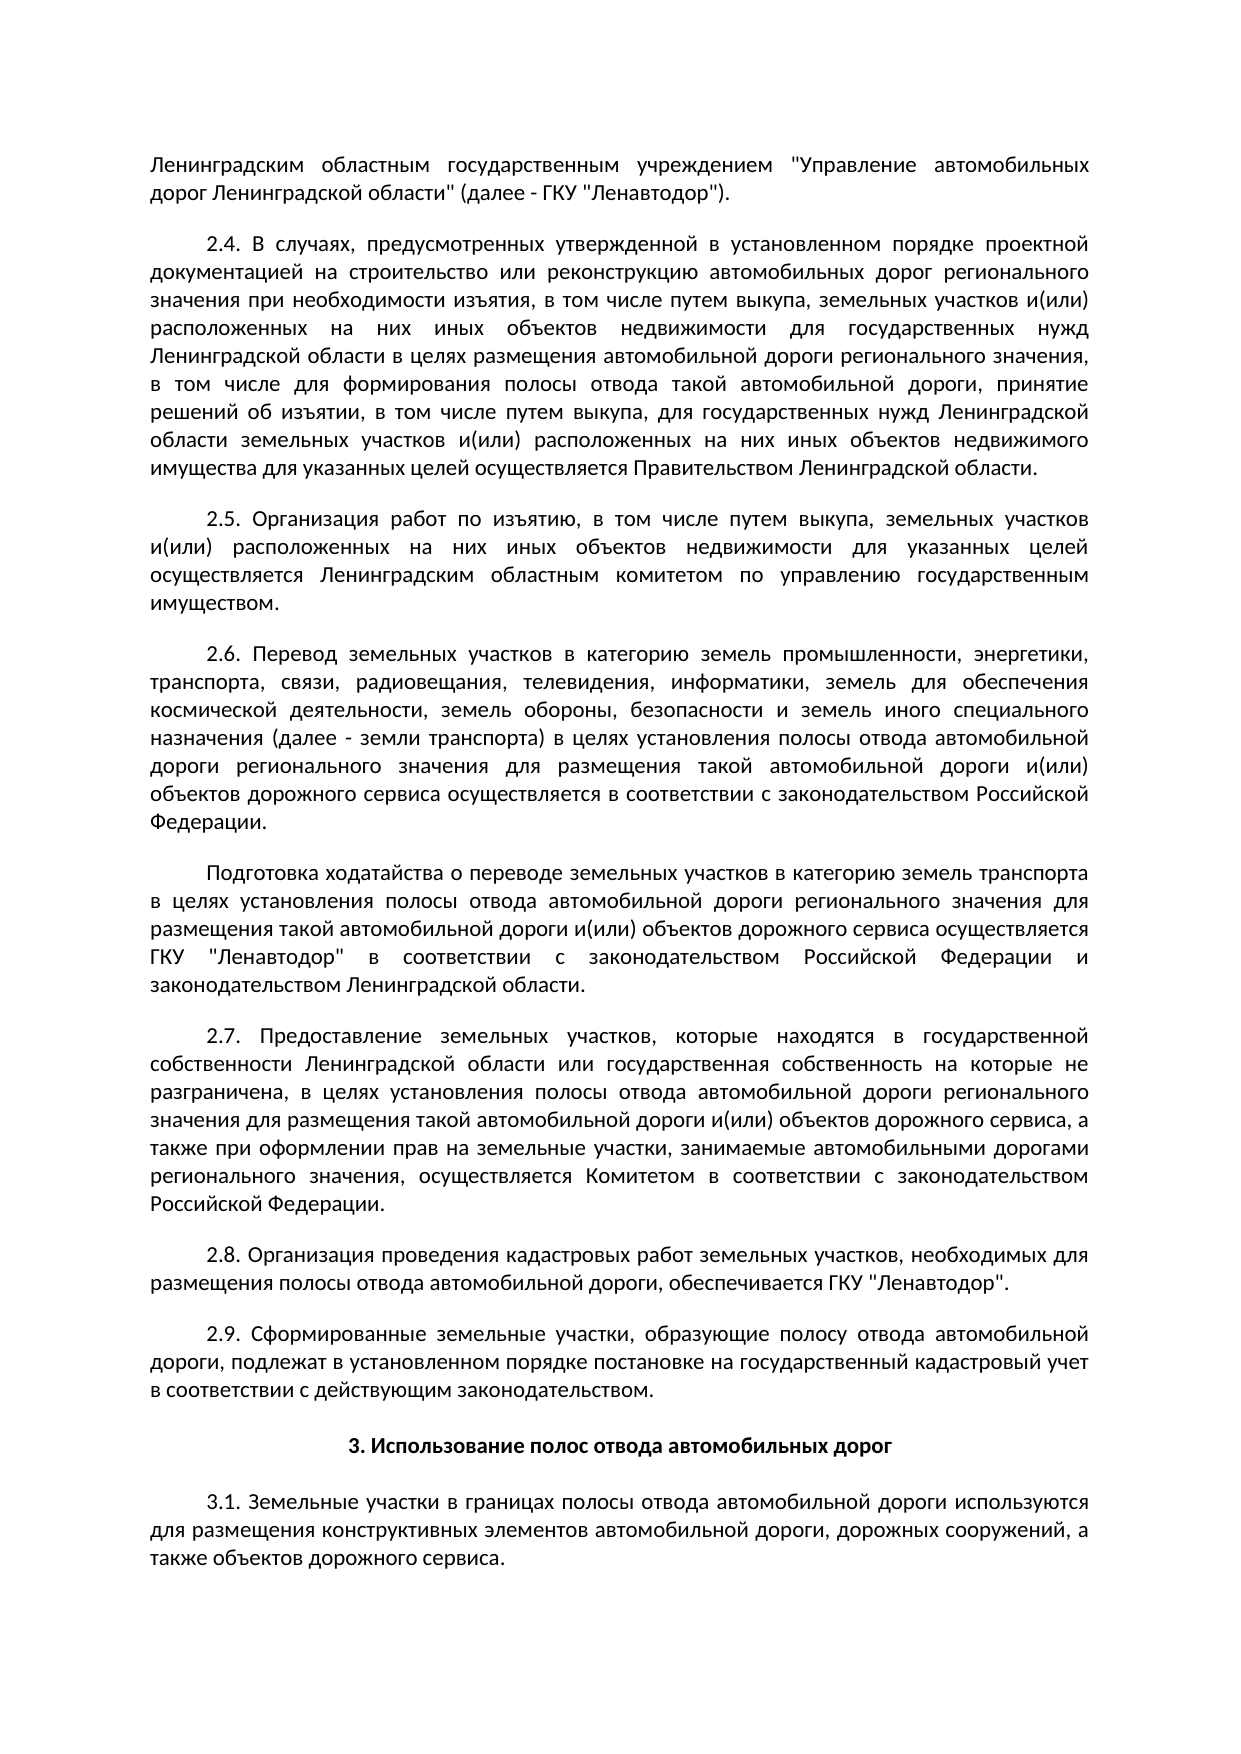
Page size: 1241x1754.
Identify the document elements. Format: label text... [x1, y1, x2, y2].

text 3.1. Земельные участки в границах полосы отвода автомобильной дороги используются для размещения конструктивных элементов автомобильной дороги, дорожных сооружений, а также объектов дорожного сервиса. [150, 1487, 1090, 1571]
text 2.6. Перевод земельных участков в категорию земель промышленности, энергетики, транспорта, связи, радиовещания, телевидения, информатики, земель для обеспечения космической деятельности, земель обороны, безопасности и земель иного специального назначения (далее - земли транспорта) в целях установления полосы отвода автомобильной дороги регионального значения для размещения такой автомобильной дороги и(или) объектов дорожного сервиса осуществляется в соответствии с законодательством Российской Федерации. [150, 639, 1090, 835]
title 3. Использование полос отвода автомобильных дорог [150, 1431, 1090, 1459]
text Подготовка ходатайства о переводе земельных участков в категорию земель транспорта в целях установления полосы отвода автомобильной дороги регионального значения для размещения такой автомобильной дороги и(или) объектов дорожного сервиса осуществляется ГКУ "Ленавтодор" в соответствии с законодательством Российской Федерации и законодательством Ленинградской области. [150, 858, 1090, 998]
text 2.5. Организация работ по изъятию, в том числе путем выкупа, земельных участков и(или) расположенных на них иных объектов недвижимости для указанных целей осуществляется Ленинградским областным комитетом по управлению государственным имуществом. [150, 504, 1090, 616]
text 2.7. Предоставление земельных участков, которые находятся в государственной собственности Ленинградской области или государственная собственность на которые не разграничена, в целях установления полосы отвода автомобильной дороги регионального значения для размещения такой автомобильной дороги и(или) объектов дорожного сервиса, а также при оформлении прав на земельные участки, занимаемые автомобильными дорогами регионального значения, осуществляется Комитетом в соответствии с законодательством Российской Федерации. [150, 1021, 1090, 1217]
text 2.9. Сформированные земельные участки, образующие полосу отвода автомобильной дороги, подлежат в установленном порядке постановке на государственный кадастровый учет в соответствии с действующим законодательством. [150, 1319, 1090, 1403]
text 2.8. Организация проведения кадастровых работ земельных участков, необходимых для размещения полосы отвода автомобильной дороги, обеспечивается ГКУ "Ленавтодор". [150, 1240, 1090, 1296]
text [150, 150, 1090, 206]
text 2.4. В случаях, предусмотренных утвержденной в установленном порядке проектной документацией на строительство или реконструкцию автомобильных дорог регионального значения при необходимости изъятия, в том числе путем выкупа, земельных участков и(или) расположенных на них иных объектов недвижимости для государственных нужд Ленинградской области в целях размещения автомобильной дороги регионального значения, в том числе для формирования полосы отвода такой автомобильной дороги, принятие решений об изъятии, в том числе путем выкупа, для государственных нужд Ленинградской области земельных участков и(или) расположенных на них иных объектов недвижимого имущества для указанных целей осуществляется Правительством Ленинградской области. [150, 229, 1090, 481]
